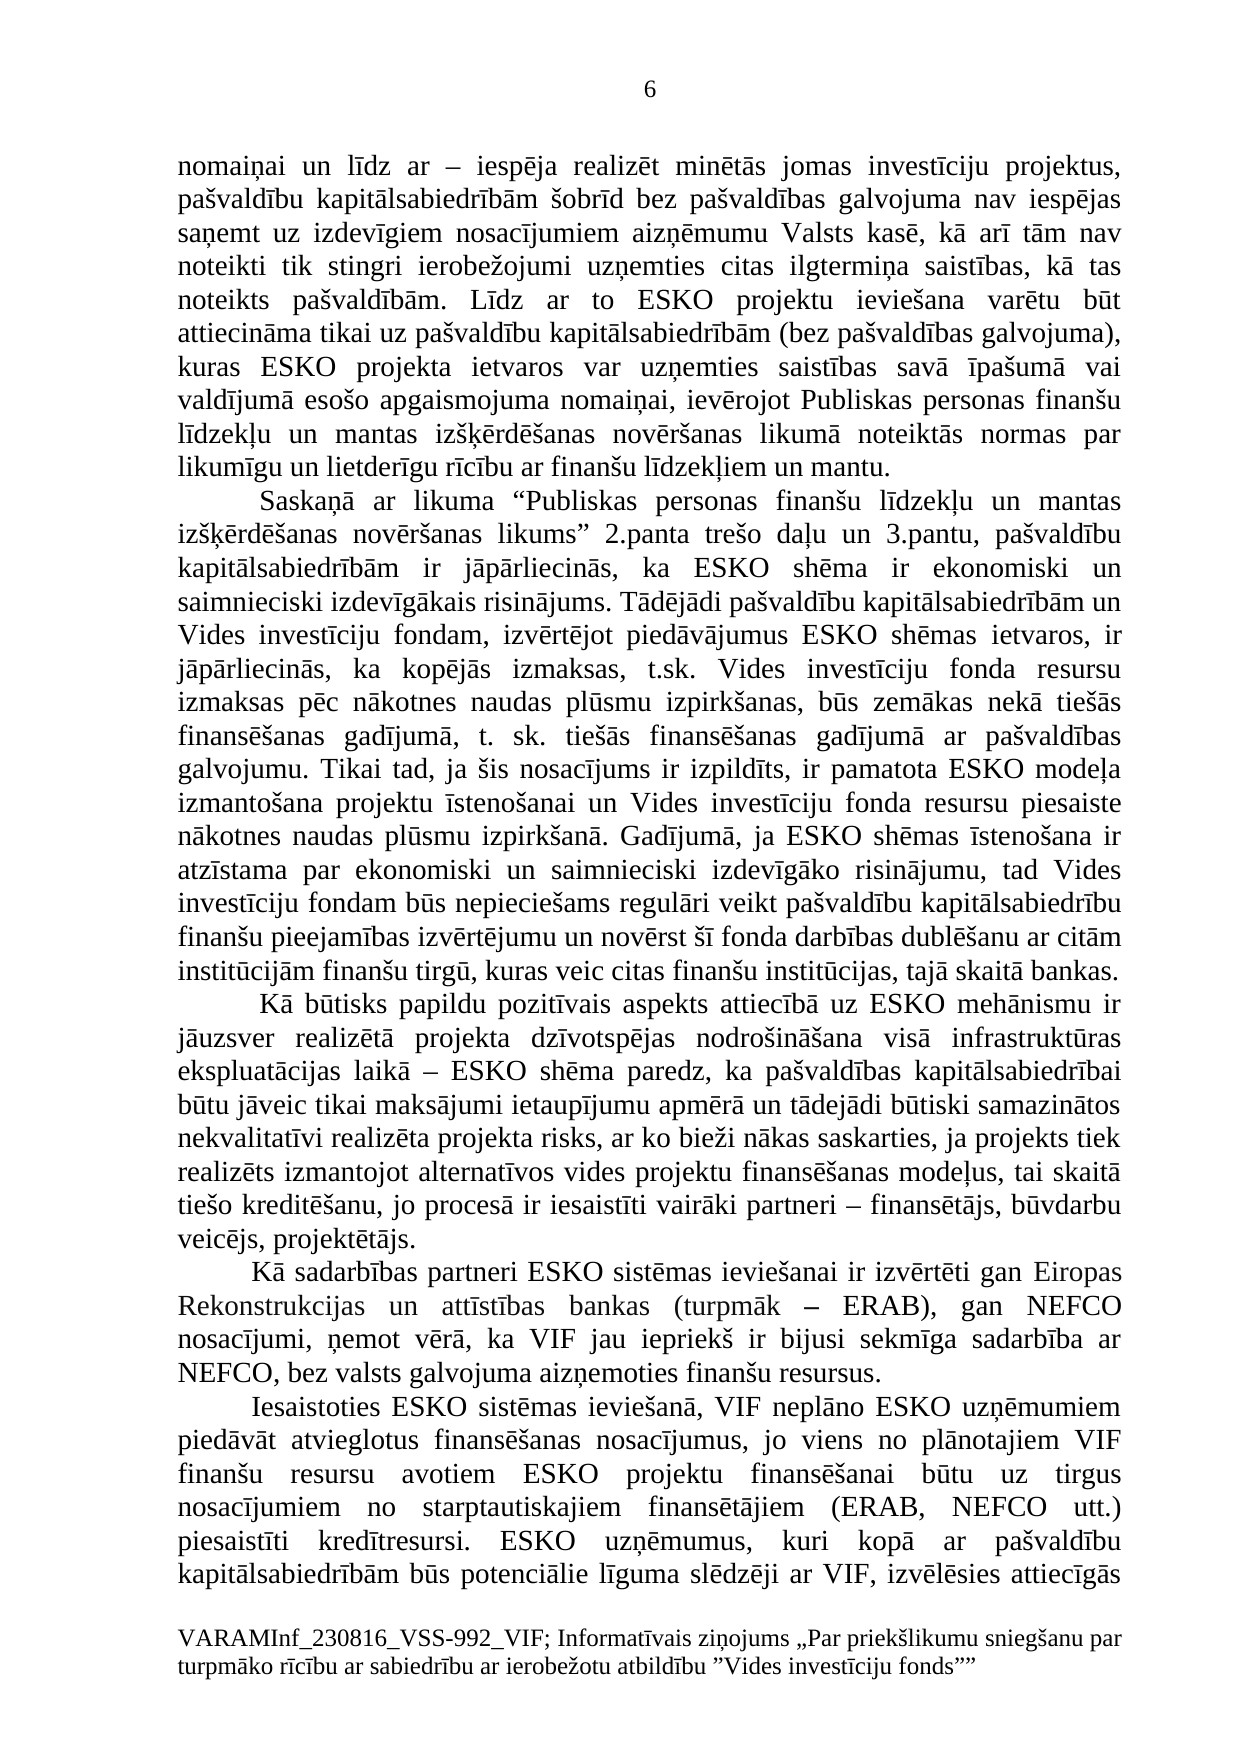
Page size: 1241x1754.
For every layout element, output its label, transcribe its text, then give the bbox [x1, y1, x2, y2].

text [177, 148, 1122, 483]
text Kā sadarbības partneri ESKO sistēmas ieviešanai ir izvērtēti gan Eiropas Rekonstrukcijas un attīstības bankas (turpmāk – ERAB), gan NEFCO nosacījumi, ņemot vērā, ka VIF jau iepriekš ir bijusi sekmīga sadarbība ar NEFCO, bez valsts galvojuma aizņemoties finanšu resursus. [177, 1254, 1122, 1389]
text Saskaņā ar likuma “Publiskas personas finanšu līdzekļu un mantas izšķērdēšanas novēršanas likums” 2.panta trešo daļu un 3.pantu, pašvaldību kapitālsabiedrībām ir jāpārliecinās, ka ESKO shēma ir ekonomiski un saimnieciski izdevīgākais risinājums. Tādējādi pašvaldību kapitālsabiedrībām un Vides investīciju fondam, izvērtējot piedāvājumus ESKO shēmas ietvaros, ir jāpārliecinās, ka kopējās izmaksas, t.sk. Vides investīciju fonda resursu izmaksas pēc nākotnes naudas plūsmu izpirkšanas, būs zemākas nekā tiešās finansēšanas gadījumā, t. sk. tiešās finansēšanas gadījumā ar pašvaldības galvojumu. Tikai tad, ja šis nosacījums ir izpildīts, ir pamatota ESKO modeļa izmantošana projektu īstenošanai un Vides investīciju fonda resursu piesaiste nākotnes naudas plūsmu izpirkšanā. Gadījumā, ja ESKO shēmas īstenošana ir atzīstama par ekonomiski un saimnieciski izdevīgāko risinājumu, tad Vides investīciju fondam būs nepieciešams regulāri veikt pašvaldību kapitālsabiedrību finanšu pieejamības izvērtējumu un novērst šī fonda darbības dublēšanu ar citām institūcijām finanšu tirgū, kuras veic citas finanšu institūcijas, tajā skaitā bankas. [177, 483, 1122, 986]
text Kā būtisks papildu pozitīvais aspekts attiecībā uz ESKO mehānismu ir jāuzsver realizētā projekta dzīvotspējas nodrošināšana visā infrastruktūras ekspluatācijas laikā – ESKO shēma paredz, ka pašvaldības kapitālsabiedrībai būtu jāveic tikai maksājumi ietaupījumu apmērā un tādejādi būtiski samazinātos nekvalitatīvi realizēta projekta risks, ar ko bieži nākas saskarties, ja projekts tiek realizēts izmantojot alternatīvos vides projektu finansēšanas modeļus, tai skaitā tiešo kreditēšanu, jo procesā ir iesaistīti vairāki partneri – finansētājs, būvdarbu veicējs, projektētājs. [177, 986, 1122, 1254]
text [177, 1389, 1122, 1590]
